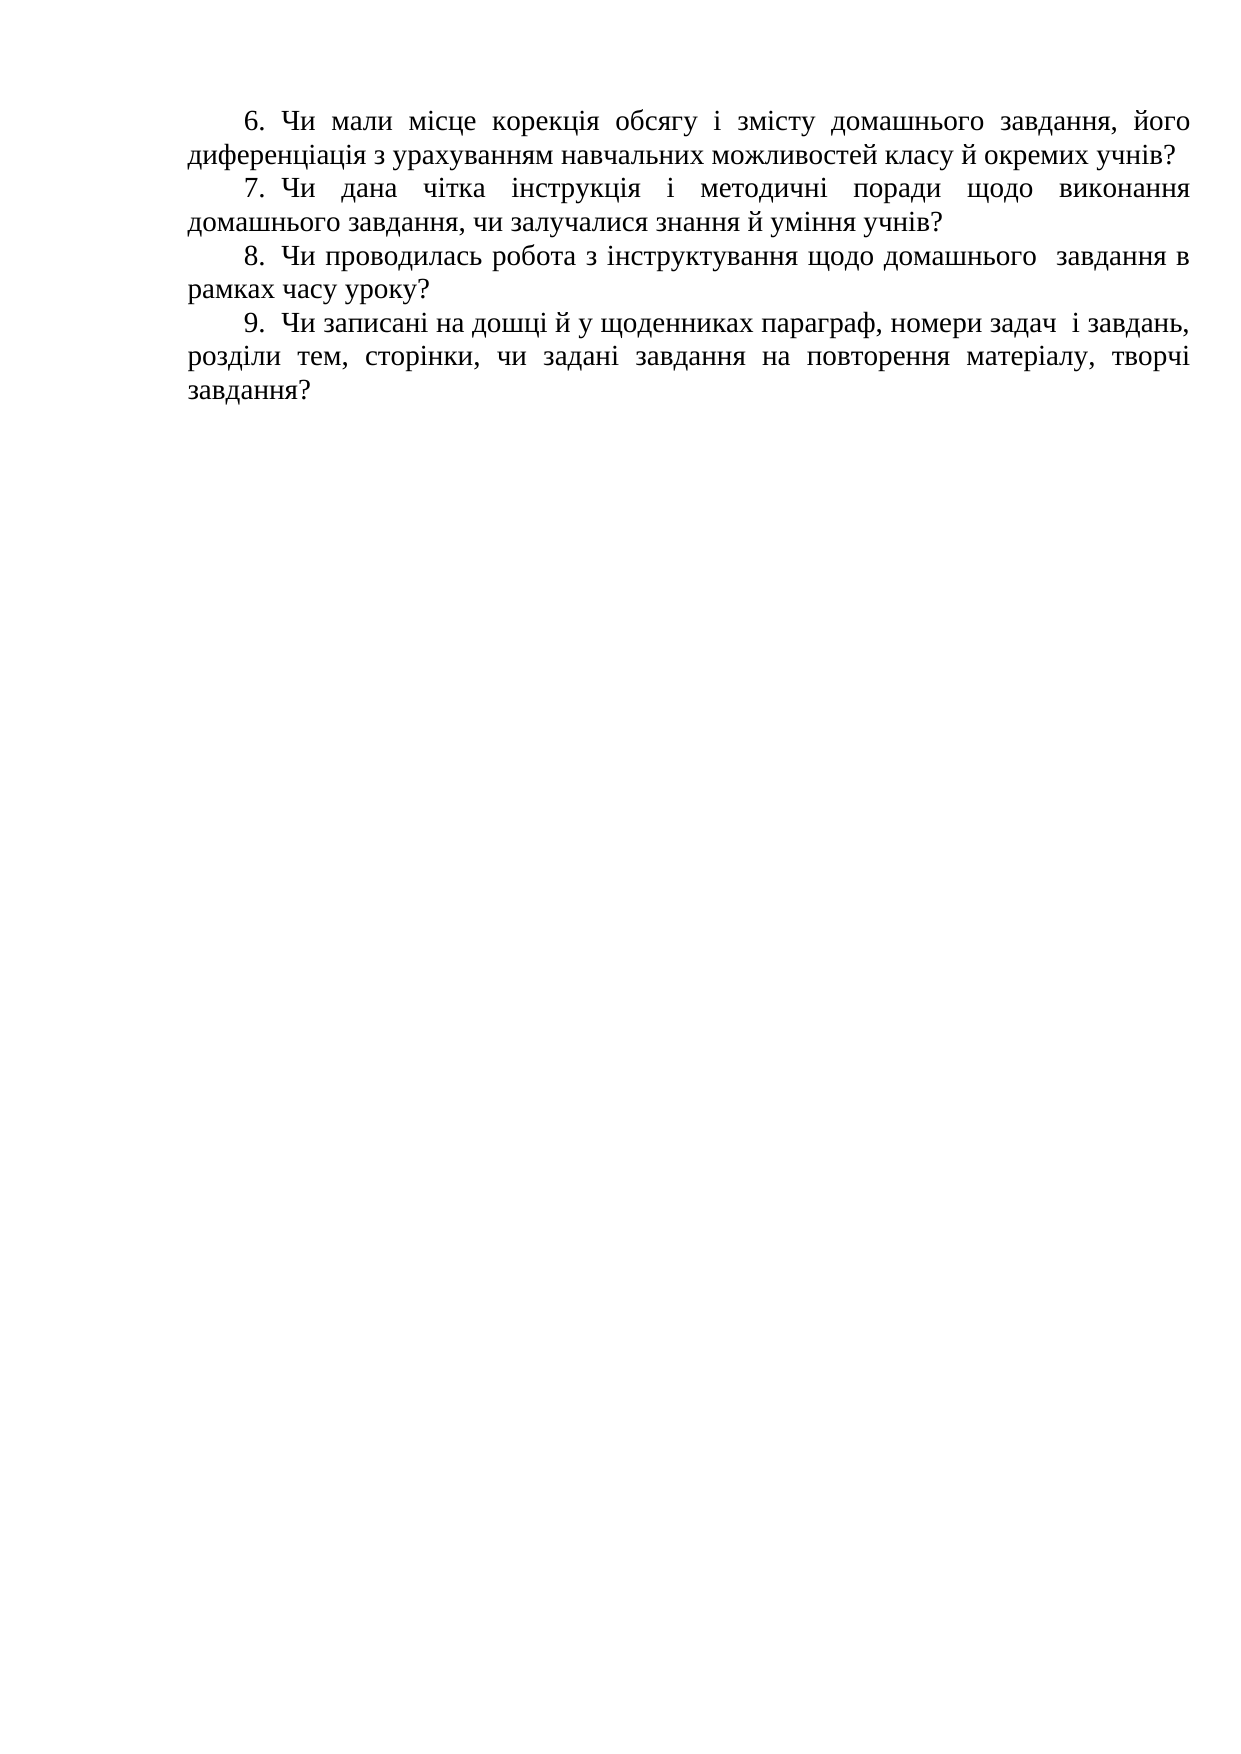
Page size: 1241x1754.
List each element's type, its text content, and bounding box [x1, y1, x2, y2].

list Чи мали місце корекція обсягу і змісту домашнього завдання, його диференціація з урахуванням навчальних можливостей класу й окремих учнів? [187, 103, 1191, 171]
list Чи проводилась робота з інструктування щодо домашнього завдання в рамках часу уроку? [187, 238, 1191, 305]
list Чи дана чітка інструкція і методичні поради щодо виконання домашнього завдання, чи залучалися знання й уміння учнів? [187, 171, 1191, 238]
list Чи записані на дошці й у щоденниках параграф, номери задач і завдань, розділи тем, сторінки, чи задані завдання на повторення матеріалу, творчі завдання? [187, 305, 1191, 405]
